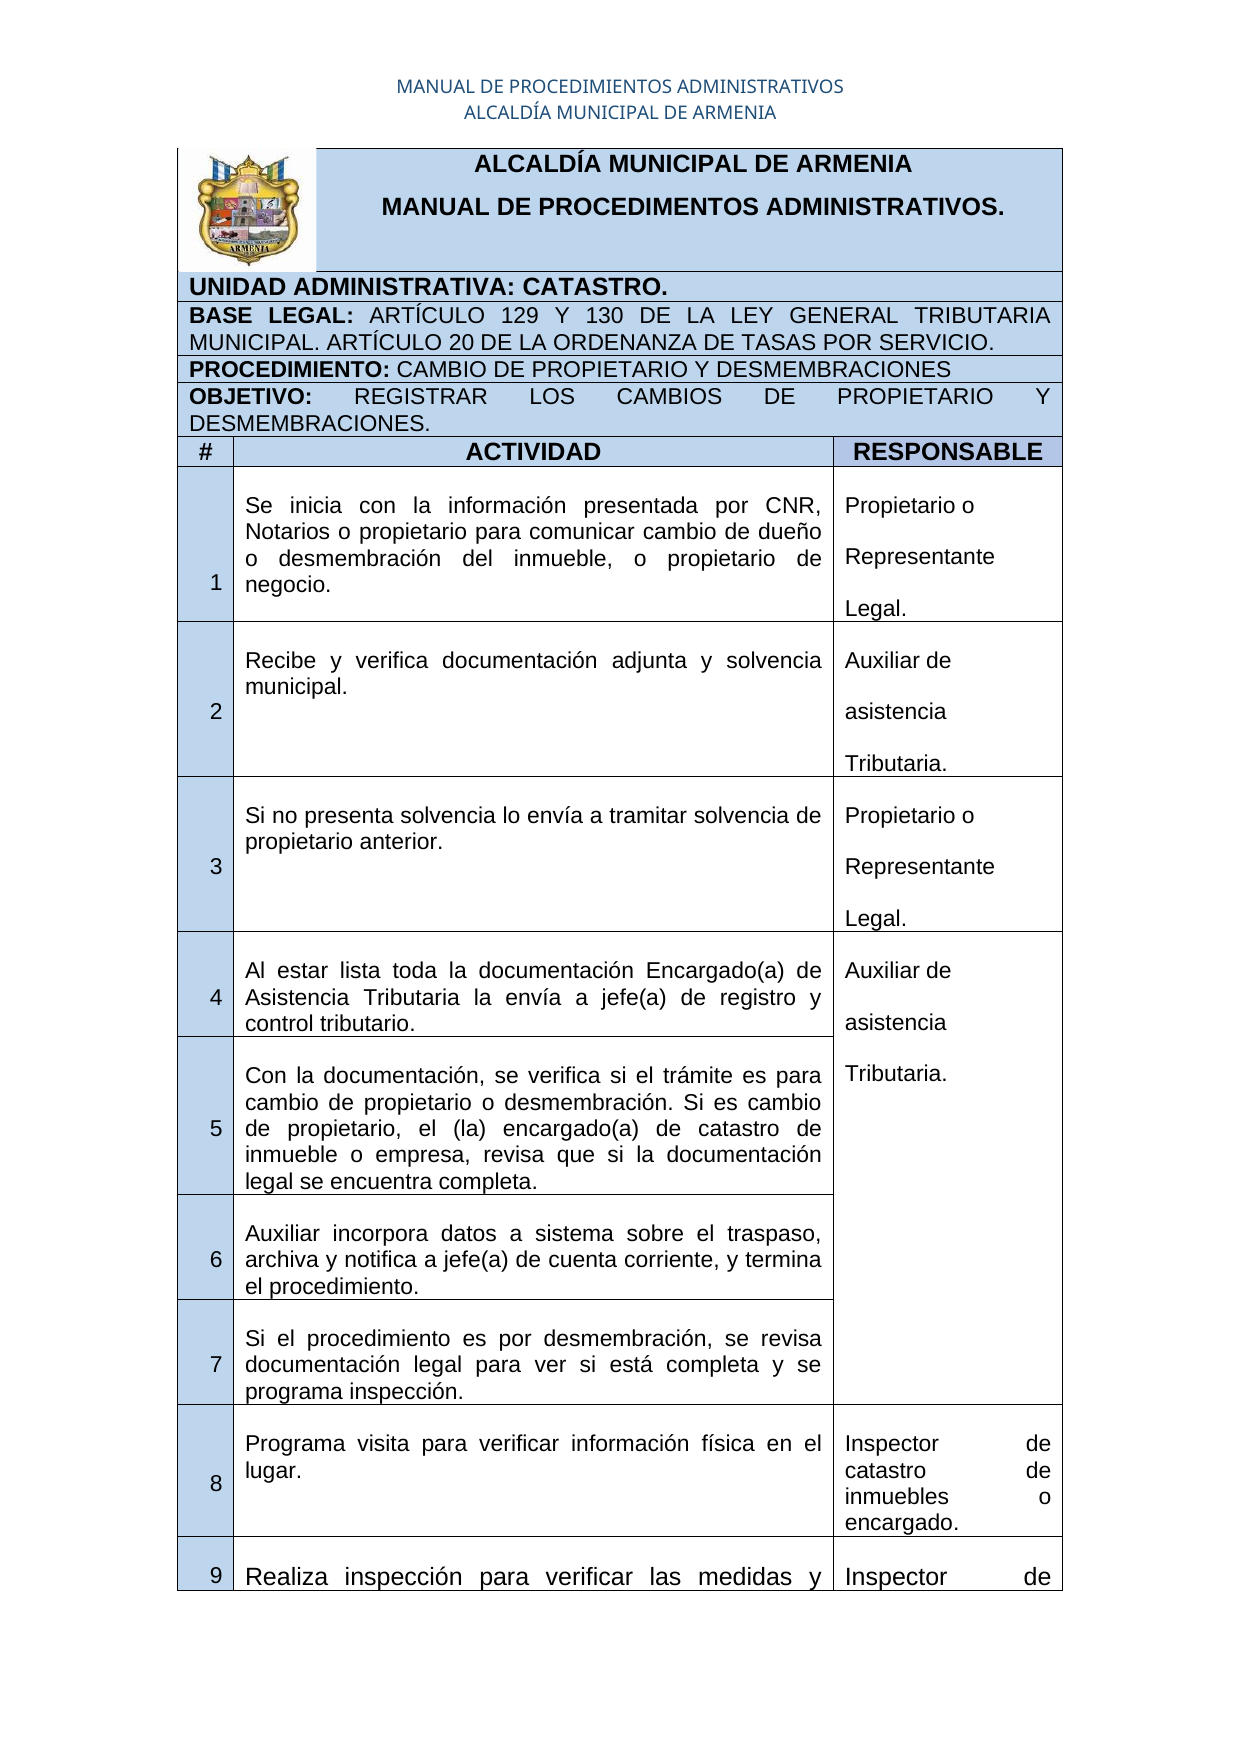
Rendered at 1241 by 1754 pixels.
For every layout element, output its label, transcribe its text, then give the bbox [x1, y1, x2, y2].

table_cell Auxiliar de asistencia Tributaria. [834, 932, 1062, 1404]
table_cell Inspector de catastro de inmuebles o encargado. [834, 1405, 1062, 1536]
table_cell 4 [178, 932, 233, 1036]
table_cell Si el procedimiento es por desmembración, se revisa documentación legal para ver si está completa y se programa inspección. [234, 1300, 833, 1404]
table_cell Propietario o Representante Legal. [834, 467, 1062, 621]
table_cell 6 [178, 1195, 233, 1299]
table_cell Con la documentación, se verifica si el trámite es para cambio de propietario o desmembración. Si es cambio de propietario, el (la) encargado(a) de catastro de inmueble o empresa, revisa que si la documentación legal se encuentra completa. [234, 1037, 833, 1194]
table_cell 8 [178, 1405, 233, 1536]
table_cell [834, 1537, 1062, 1590]
table_cell 9 [178, 1537, 233, 1590]
table_cell Al estar lista toda la documentación Encargado(a) de Asistencia Tributaria la envía a jefe(a) de registro y control tributario. [234, 932, 833, 1036]
table_cell Programa visita para verificar información física en el lugar. [234, 1405, 833, 1536]
table_cell 2 [178, 622, 233, 776]
table_cell Recibe y verifica documentación adjunta y solvencia municipal. [234, 622, 833, 776]
table_cell 3 [178, 777, 233, 931]
table_cell RESPONSABLE [834, 437, 1062, 466]
table_cell # [178, 437, 233, 466]
table_cell ACTIVIDAD [234, 437, 833, 466]
table_cell Propietario o Representante Legal. [834, 777, 1062, 931]
picture [178, 148, 317, 272]
table_cell OBJETIVO: REGISTRAR LOS CAMBIOS DE PROPIETARIO Y DESMEMBRACIONES. [178, 383, 1062, 436]
table_cell Si no presenta solvencia lo envía a tramitar solvencia de propietario anterior. [234, 777, 833, 931]
table_cell 7 [178, 1300, 233, 1404]
table_cell Auxiliar de asistencia Tributaria. [834, 622, 1062, 776]
table_cell BASE LEGAL: ARTÍCULO 129 Y 130 DE LA LEY GENERAL TRIBUTARIA MUNICIPAL. ARTÍCULO 20 DE LA ORDENANZA DE TASAS POR SERVICIO. [178, 302, 1062, 355]
table_cell UNIDAD ADMINISTRATIVA: catastro. [178, 272, 1062, 301]
table_cell PROCEDIMIENTO: CAMBIO DE PROPIETARIO Y DESMEMBRACIONES [178, 356, 1062, 382]
table_cell 1 [178, 467, 233, 621]
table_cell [234, 1537, 833, 1590]
table_cell 5 [178, 1037, 233, 1194]
table_cell Se inicia con la información presentada por CNR, Notarios o propietario para comunicar cambio de dueño o desmembración del inmueble, o propietario de negocio. [234, 467, 833, 621]
table_header ALCALDÍA MUNICIPAL DE ARMENIA MANUAL DE PROCEDIMENTOS ADMINISTRATIVOS. [317, 149, 1062, 271]
table_cell Auxiliar incorpora datos a sistema sobre el traspaso, archiva y notifica a jefe(a) de cuenta corriente, y termina el procedimiento. [234, 1195, 833, 1299]
